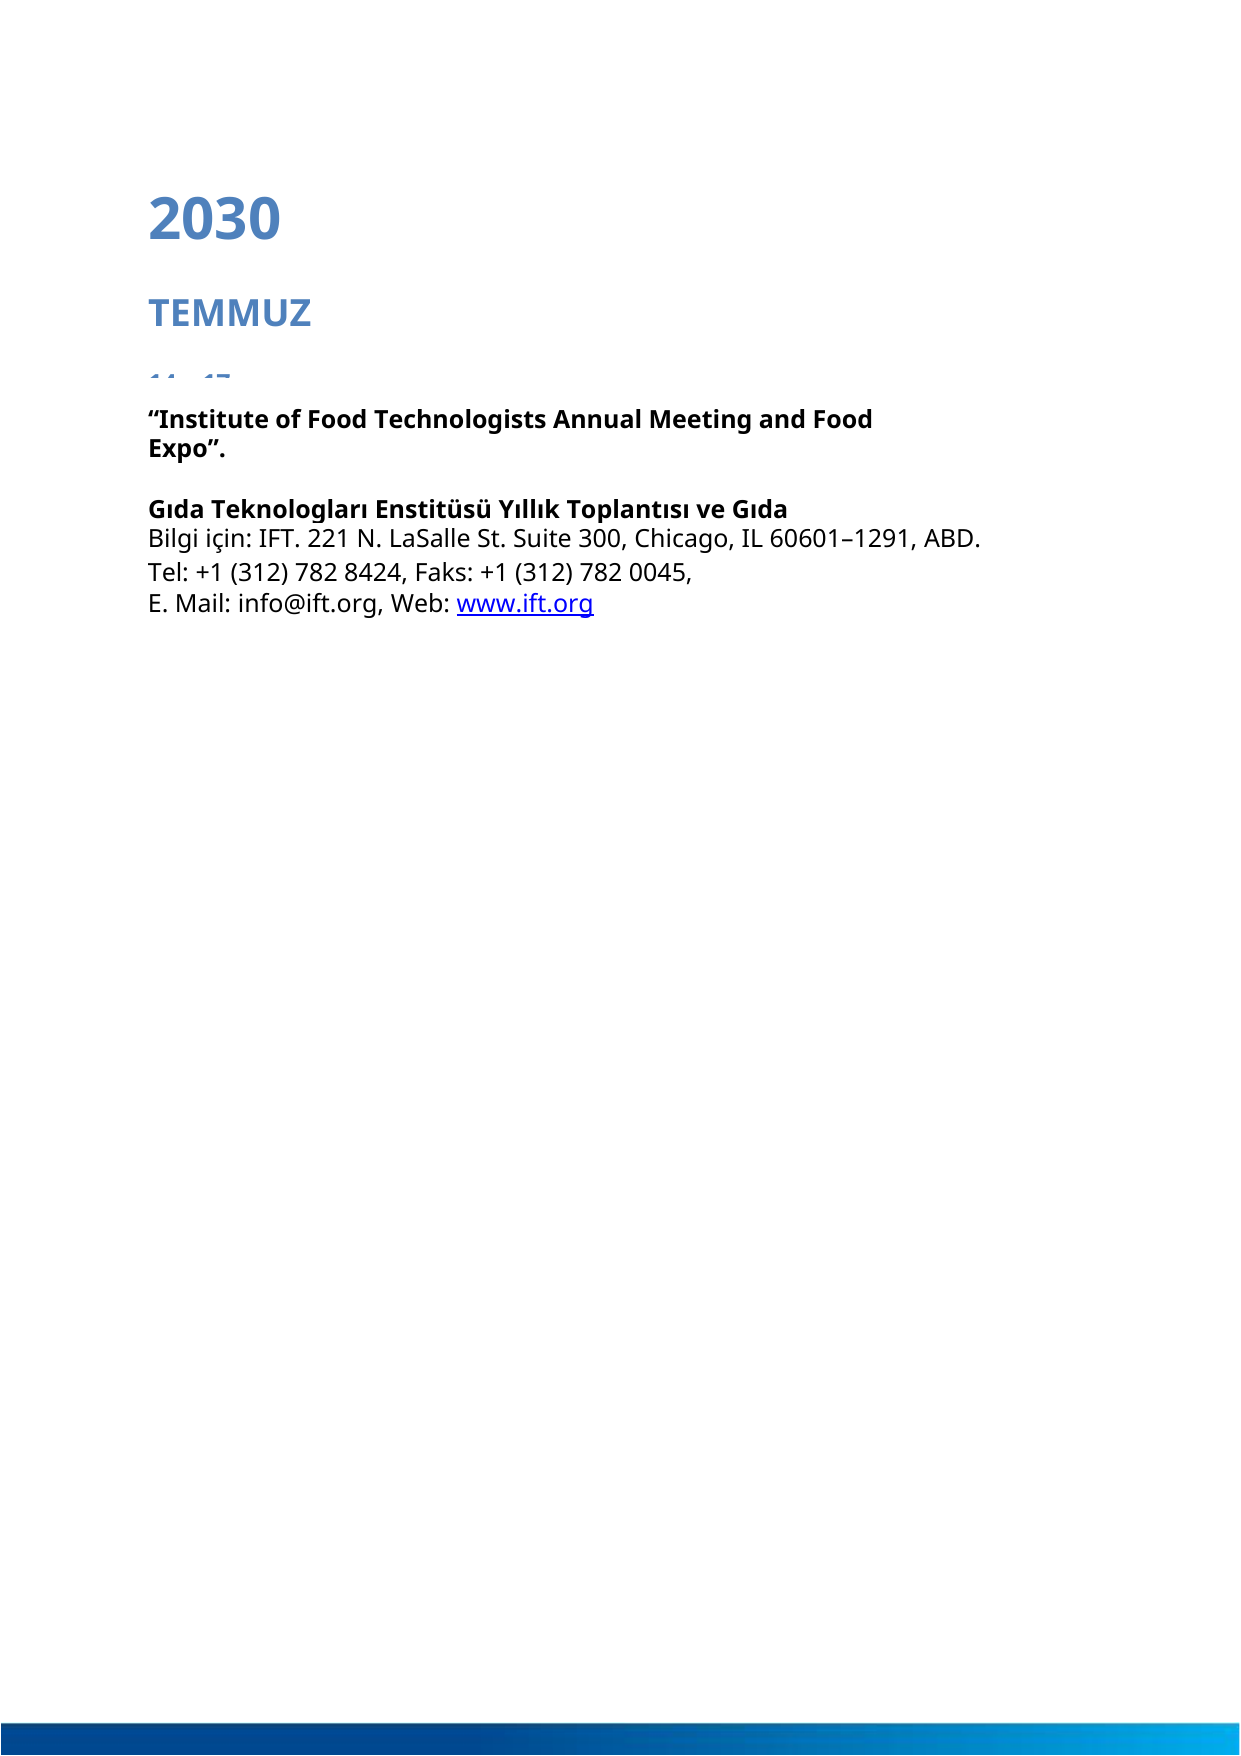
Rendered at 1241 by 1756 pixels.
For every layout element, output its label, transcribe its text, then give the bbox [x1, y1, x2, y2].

text E. Mail: info@ift.org, Web: www.ift.org [148, 589, 1240, 618]
text Bilgi için: IFT. 221 N. LaSalle St. Suite 300, Chicago, IL 60601–1291, ABD. Tel: +1 (312) 782 8424, Faks: +1 (312) 782 0045, [148, 521, 1008, 589]
picture [1, 1722, 1240, 1755]
